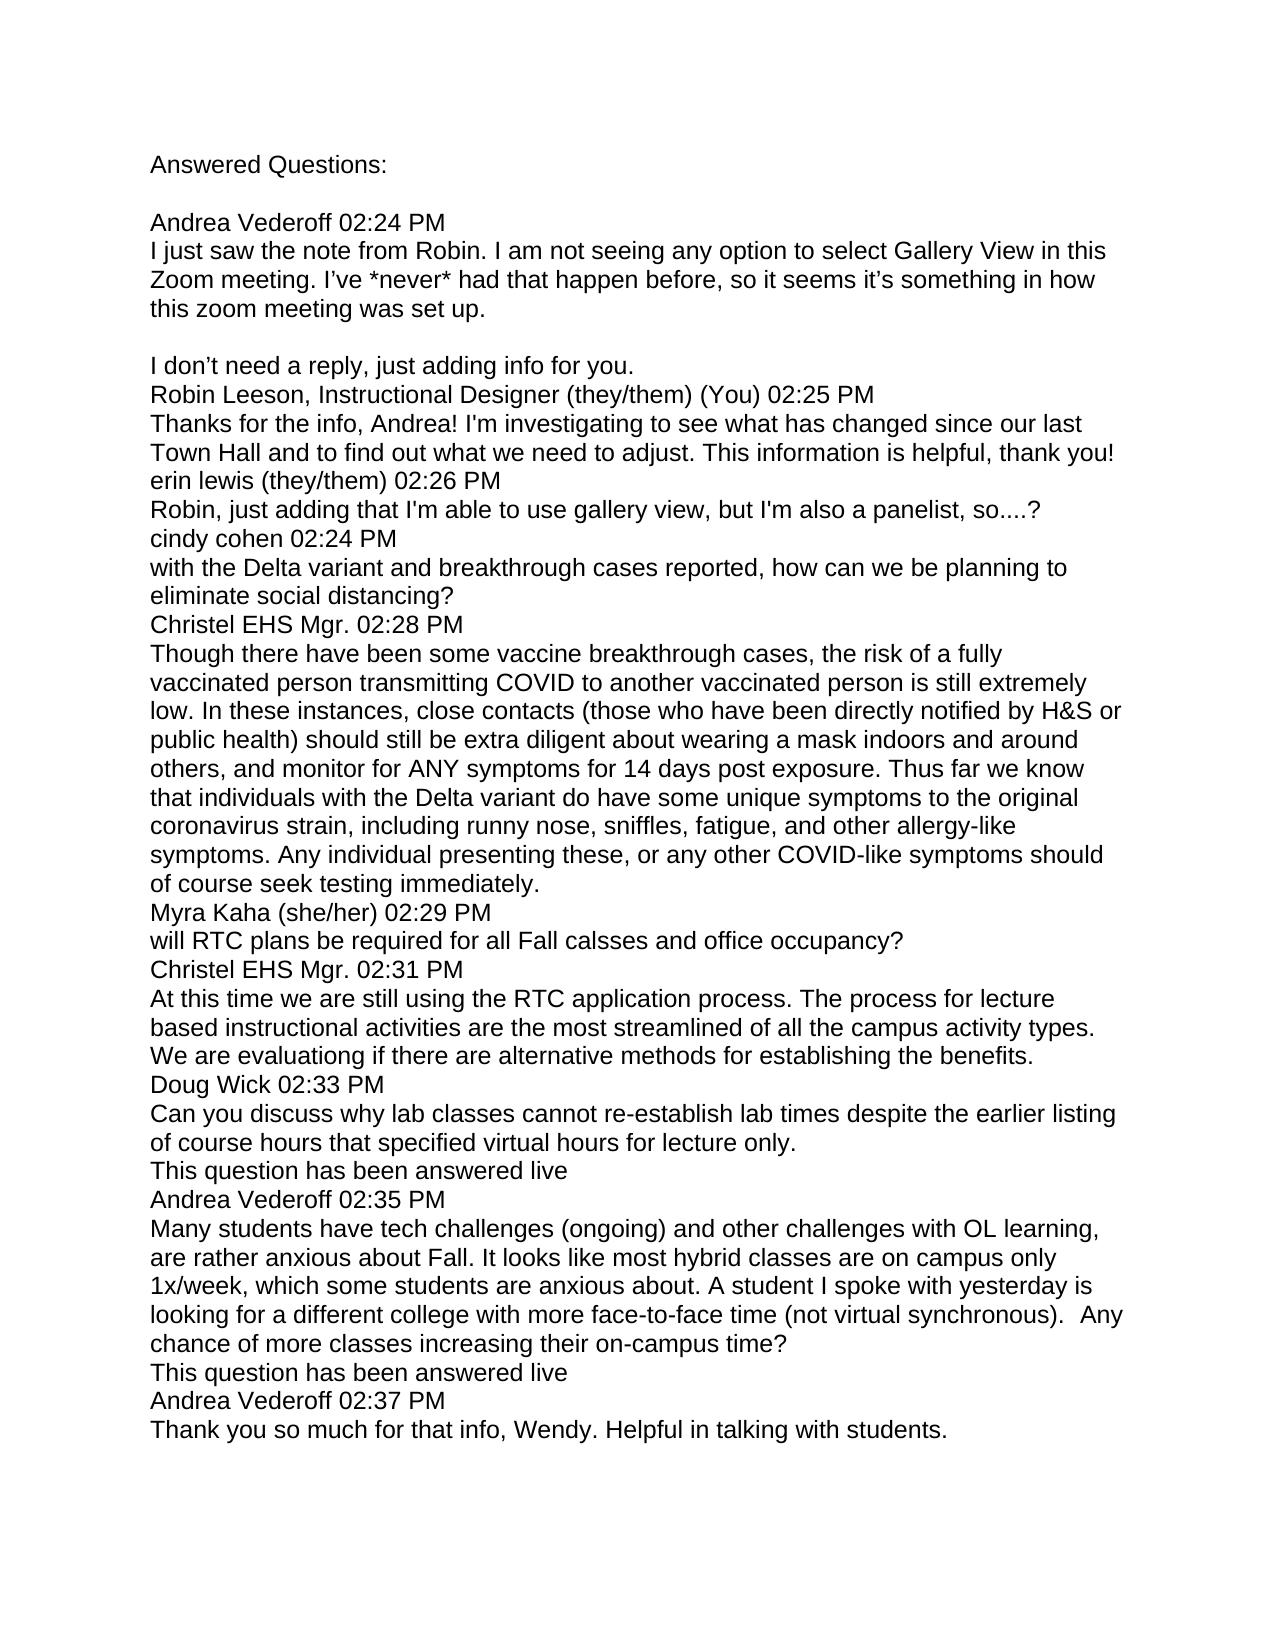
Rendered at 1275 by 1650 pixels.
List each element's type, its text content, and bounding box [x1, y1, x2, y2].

text Though there have been some vaccine breakthrough cases, the risk of a fully vaccinated person transmitting COVID to another vaccinated person is still extremely low. In these instances, close contacts (those who have been directly notified by H&S or public health) should still be extra diligent about wearing a mask indoors and around others, and monitor for ANY symptoms for 14 days post exposure. Thus far we know that individuals with the Delta variant do have some unique symptoms to the original coronavirus strain, including runny nose, sniffles, fatigue, and other allergy-like symptoms. Any individual presenting these, or any other COVID-like symptoms should of course seek testing immediately. [150, 639, 1125, 897]
text At this time we are still using the RTC application process. The process for lecture based instructional activities are the most streamlined of all the campus activity types. We are evaluationg if there are alternative methods for establishing the benefits. [150, 984, 1125, 1070]
text Thanks for the info, Andrea! I'm investigating to see what has changed since our last Town Hall and to find out what we need to adjust. This information is helpful, thank you! [150, 409, 1125, 466]
text I just saw the note from Robin. I am not seeing any option to select Gallery View in this Zoom meeting. I’ve *never* had that happen before, so it seems it’s something in how this zoom meeting was set up. [150, 236, 1125, 322]
text Can you discuss why lab classes cannot re-establish lab times despite the earlier listing of course hours that specified virtual hours for lecture only. [150, 1099, 1125, 1156]
text Answered Questions: [150, 150, 1125, 179]
text will RTC plans be required for all Fall calsses and office occupancy? [150, 926, 1125, 955]
text Andrea Vederoff 02:37 PM [150, 1386, 1125, 1415]
text Myra Kaha (she/her) 02:29 PM [150, 897, 1125, 926]
text I don’t need a reply, just adding info for you. [150, 351, 1125, 380]
text Thank you so much for that info, Wendy. Helpful in talking with students. [150, 1415, 1125, 1444]
text Christel EHS Mgr. 02:28 PM [150, 610, 1125, 639]
text cindy cohen 02:24 PM [150, 524, 1125, 552]
text Robin, just adding that I'm able to use gallery view, but I'm also a panelist, so....? [150, 495, 1125, 524]
text Christel EHS Mgr. 02:31 PM [150, 955, 1125, 984]
text Many students have tech challenges (ongoing) and other challenges with OL learning, are rather anxious about Fall. It looks like most hybrid classes are on campus only 1x/week, which some students are anxious about. A student I spoke with yesterday is looking for a different college with more face-to-face time (not virtual synchronous). Any chance of more classes increasing their on-campus time? [150, 1214, 1125, 1357]
text This question has been answered live [150, 1156, 1125, 1185]
text Andrea Vederoff 02:24 PM [150, 207, 1125, 236]
text with the Delta variant and breakthrough cases reported, how can we be planning to eliminate social distancing? [150, 552, 1125, 610]
text Andrea Vederoff 02:35 PM [150, 1185, 1125, 1214]
text Robin Leeson, Instructional Designer (they/them) (You) 02:25 PM [150, 380, 1125, 409]
text Doug Wick 02:33 PM [150, 1070, 1125, 1099]
text erin lewis (they/them) 02:26 PM [150, 466, 1125, 495]
text This question has been answered live [150, 1357, 1125, 1386]
